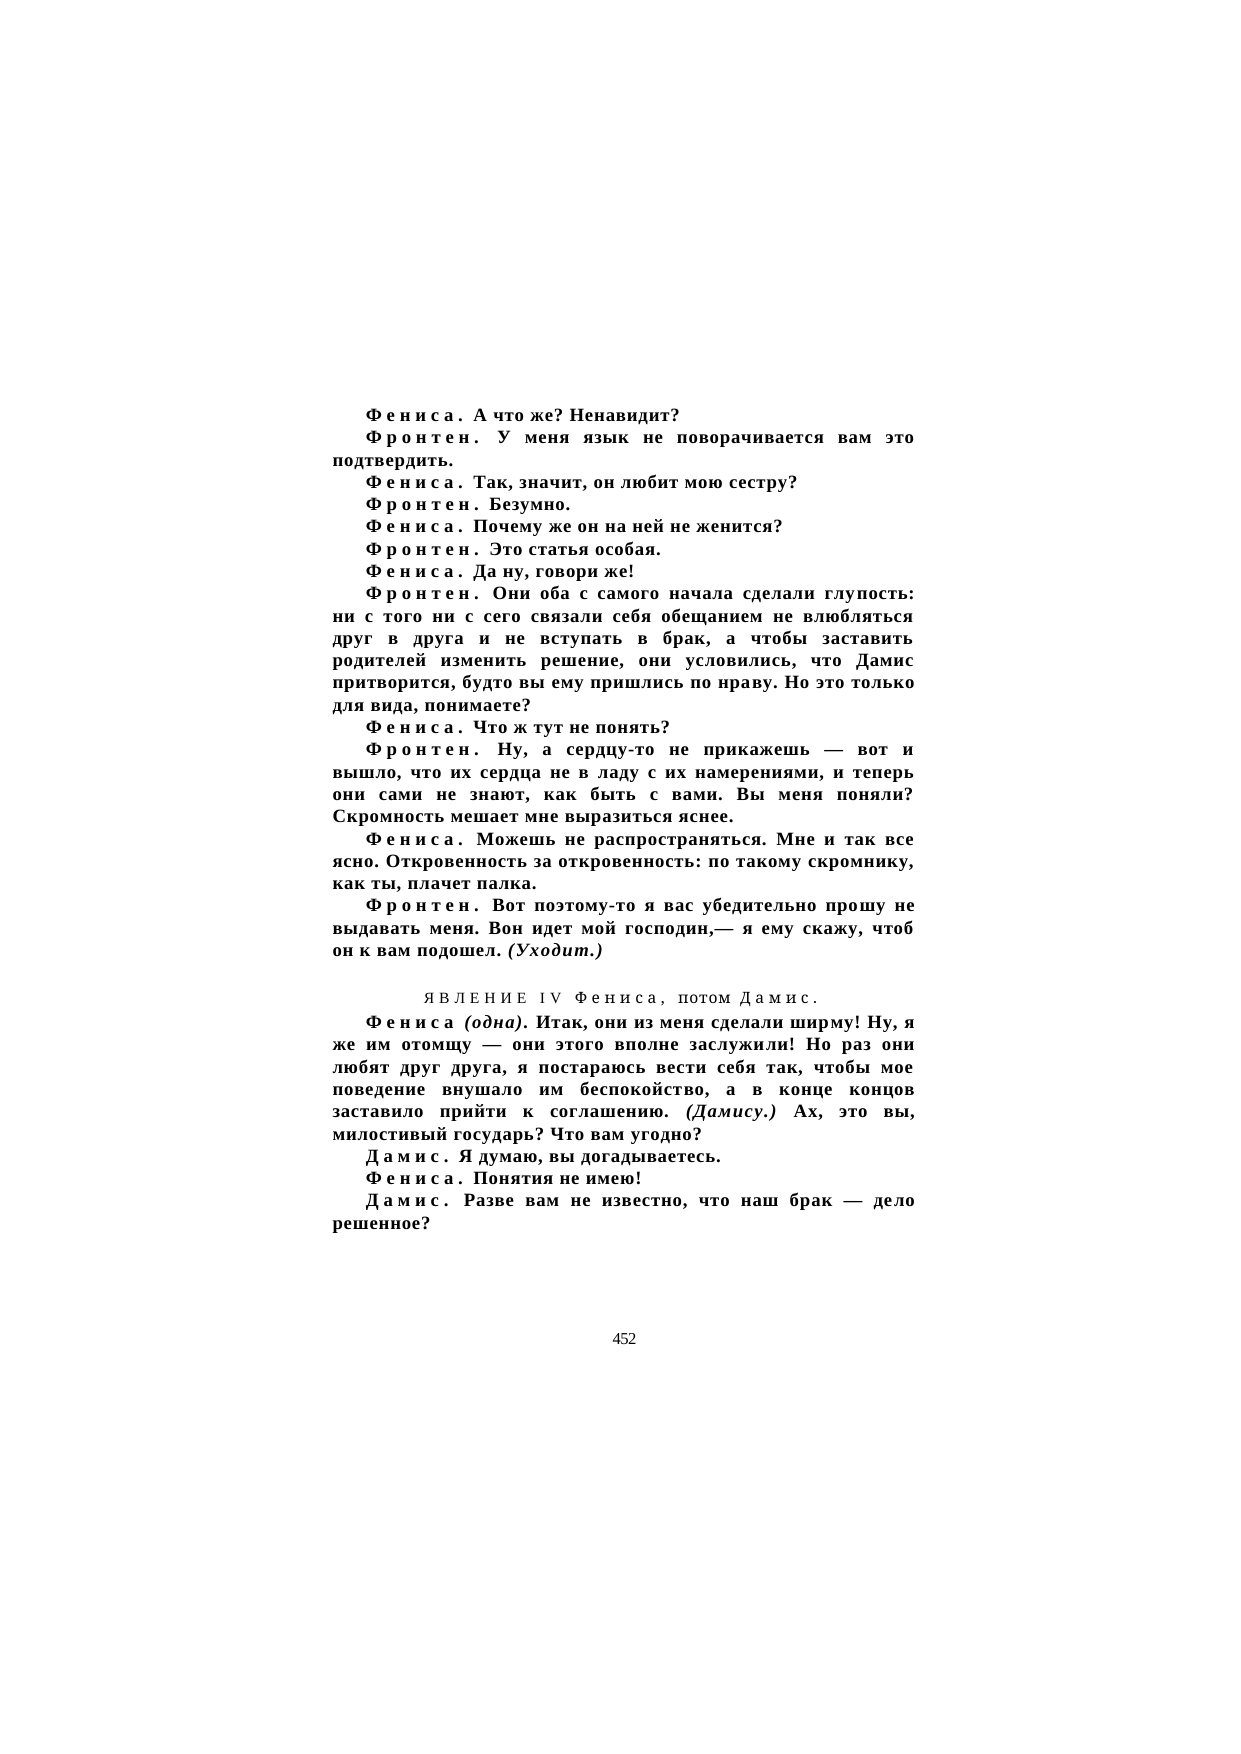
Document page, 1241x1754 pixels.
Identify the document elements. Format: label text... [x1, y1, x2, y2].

text Фронтен. Безумно. [332, 493, 917, 515]
text Фронтен. Это статья особая. [332, 537, 917, 559]
text ЯВЛЕНИЕ IV Фениса, потом Дамис. [328, 975, 912, 1011]
text Фронтен. Они оба с самого начала сделали глупость: ни с того ни с сего связали себя обещанием не влюбляться друг в друга и не вступать в брак, а чтобы заставить родителей изменить решение, они условились, что Дамис притворится, будто вы ему пришлись по нраву. Но это только для вида, понимаете? [332, 582, 914, 716]
text Фениса. А что же? Ненавидит? [332, 403, 917, 426]
text 452 [612, 1331, 637, 1348]
text Фронтен. Вот поэтому-то я вас убедительно прошу не выдавать меня. Вон идет мой господин,— я ему скажу, чтоб он к вам подошел. (Уходит.) [332, 894, 914, 961]
text Фронтен. Ну, а сердцу-то не прикажешь — вот и вышло, что их сердца не в ладу с их намерениями, и теперь они сами не знают, как быть с вами. Вы меня поняли? Скромность мешает мне выразиться яснее. [332, 738, 914, 827]
text Дамис. Я думаю, вы догадываетесь. [332, 1144, 917, 1167]
text Фениса. Понятия не имею! [332, 1167, 917, 1189]
text Фениса (одна). Итак, они из меня сделали ширму! Ну, я же им отомщу — они этого вполне заслужили! Но раз они любят друг друга, я постараюсь вести себя так, чтобы мое поведение внушало им беспокойство, а в конце концов заставило прийти к соглашению. (Дамису.) Ах, это вы, милостивый государь? Что вам угодно? [332, 1011, 914, 1144]
text Фронтен. У меня язык не поворачивается вам это подтвердить. [332, 426, 914, 470]
text Фениса. Почему же он на ней не женится? [332, 515, 917, 537]
text Фениса. Так, значит, он любит мою сестру? [332, 470, 917, 493]
text Дамис. Разве вам не известно, что наш брак — дело решенное? [332, 1189, 914, 1234]
text Фениса. Можешь не распространяться. Мне и так все ясно. Откровенность за откровенность: по такому скромнику, как ты, плачет палка. [332, 827, 914, 894]
text Фениса. Что ж тут не понять? [332, 716, 917, 738]
text Фениса. Да ну, говори же! [332, 559, 917, 582]
